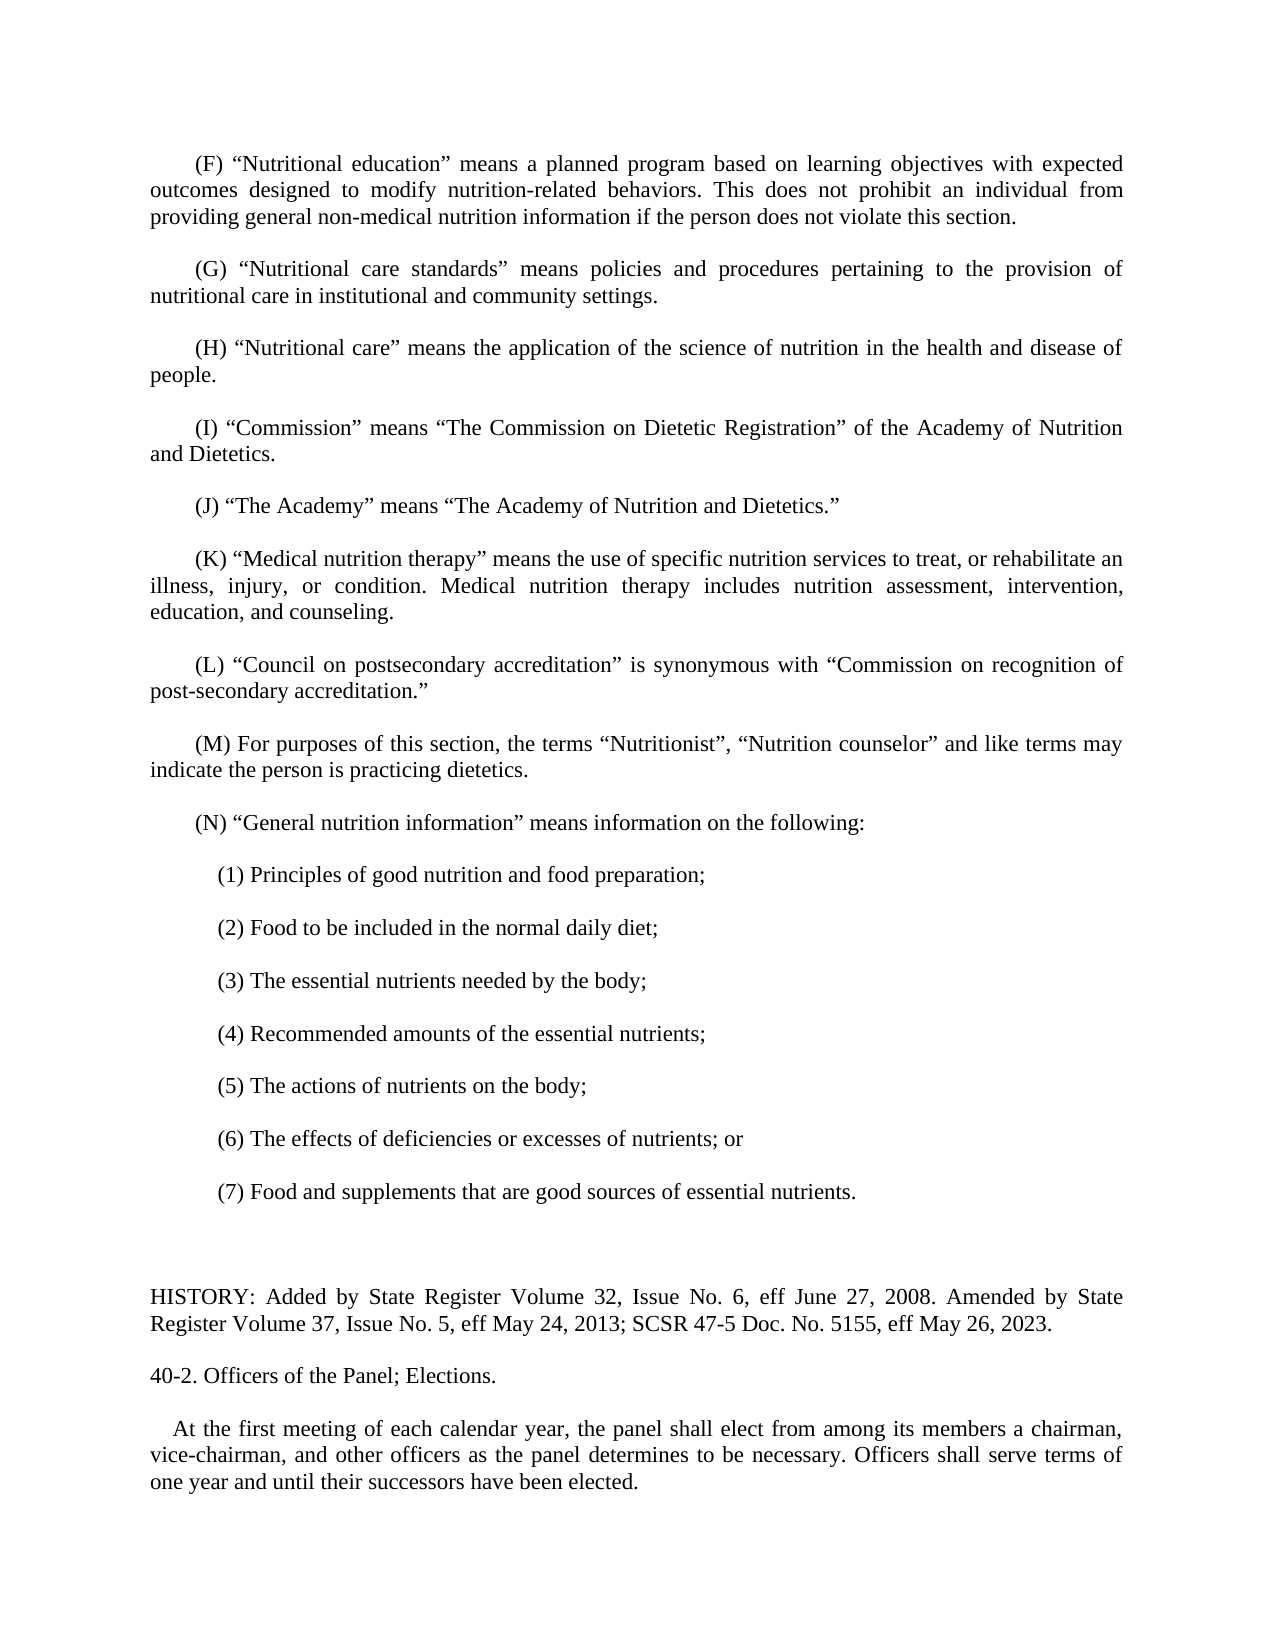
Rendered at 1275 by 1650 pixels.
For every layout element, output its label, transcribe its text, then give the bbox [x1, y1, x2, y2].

text (2) Food to be included in the normal daily diet; [150, 914, 1125, 941]
text (L) “Council on postsecondary accreditation” is synonymous with “Commission on recognition of post-secondary accreditation.” [150, 651, 1125, 703]
text (J) “The Academy” means “The Academy of Nutrition and Dietetics.” [150, 493, 1125, 519]
text (7) Food and supplements that are good sources of essential nutrients. [150, 1178, 1125, 1204]
text (F) “Nutritional education” means a planned program based on learning objectives with expected outcomes designed to modify nutrition-related behaviors. This does not prohibit an individual from providing general non-medical nutrition information if the person does not violate this section. [150, 150, 1125, 229]
text HISTORY: Added by State Register Volume 32, Issue No. 6, eff June 27, 2008. Amended by State Register Volume 37, Issue No. 5, eff May 24, 2013; SCSR 47-5 Doc. No. 5155, eff May 26, 2023. [150, 1283, 1125, 1336]
text (4) Recommended amounts of the essential nutrients; [150, 1020, 1125, 1046]
text (1) Principles of good nutrition and food preparation; [150, 862, 1125, 888]
text (K) “Medical nutrition therapy” means the use of specific nutrition services to treat, or rehabilitate an illness, injury, or condition. Medical nutrition therapy includes nutrition assessment, intervention, education, and counseling. [150, 545, 1125, 624]
text (I) “Commission” means “The Commission on Dietetic Registration” of the Academy of Nutrition and Dietetics. [150, 413, 1125, 466]
text (M) For purposes of this section, the terms “Nutritionist”, “Nutrition counselor” and like terms may indicate the person is practicing dietetics. [150, 730, 1125, 782]
text At the first meeting of each calendar year, the panel shall elect from among its members a chairman, vice-chairman, and other officers as the panel determines to be necessary. Officers shall serve terms of one year and until their successors have been elected. [150, 1415, 1125, 1494]
text (N) “General nutrition information” means information on the following: [150, 809, 1125, 835]
text (5) The actions of nutrients on the body; [150, 1072, 1125, 1099]
text (3) The essential nutrients needed by the body; [150, 967, 1125, 993]
text (H) “Nutritional care” means the application of the science of nutrition in the health and disease of people. [150, 334, 1125, 387]
text 40-2. Officers of the Panel; Elections. [150, 1362, 1125, 1389]
text (6) The effects of deficiencies or excesses of nutrients; or [150, 1125, 1125, 1151]
text (G) “Nutritional care standards” means policies and procedures pertaining to the provision of nutritional care in institutional and community settings. [150, 255, 1125, 308]
